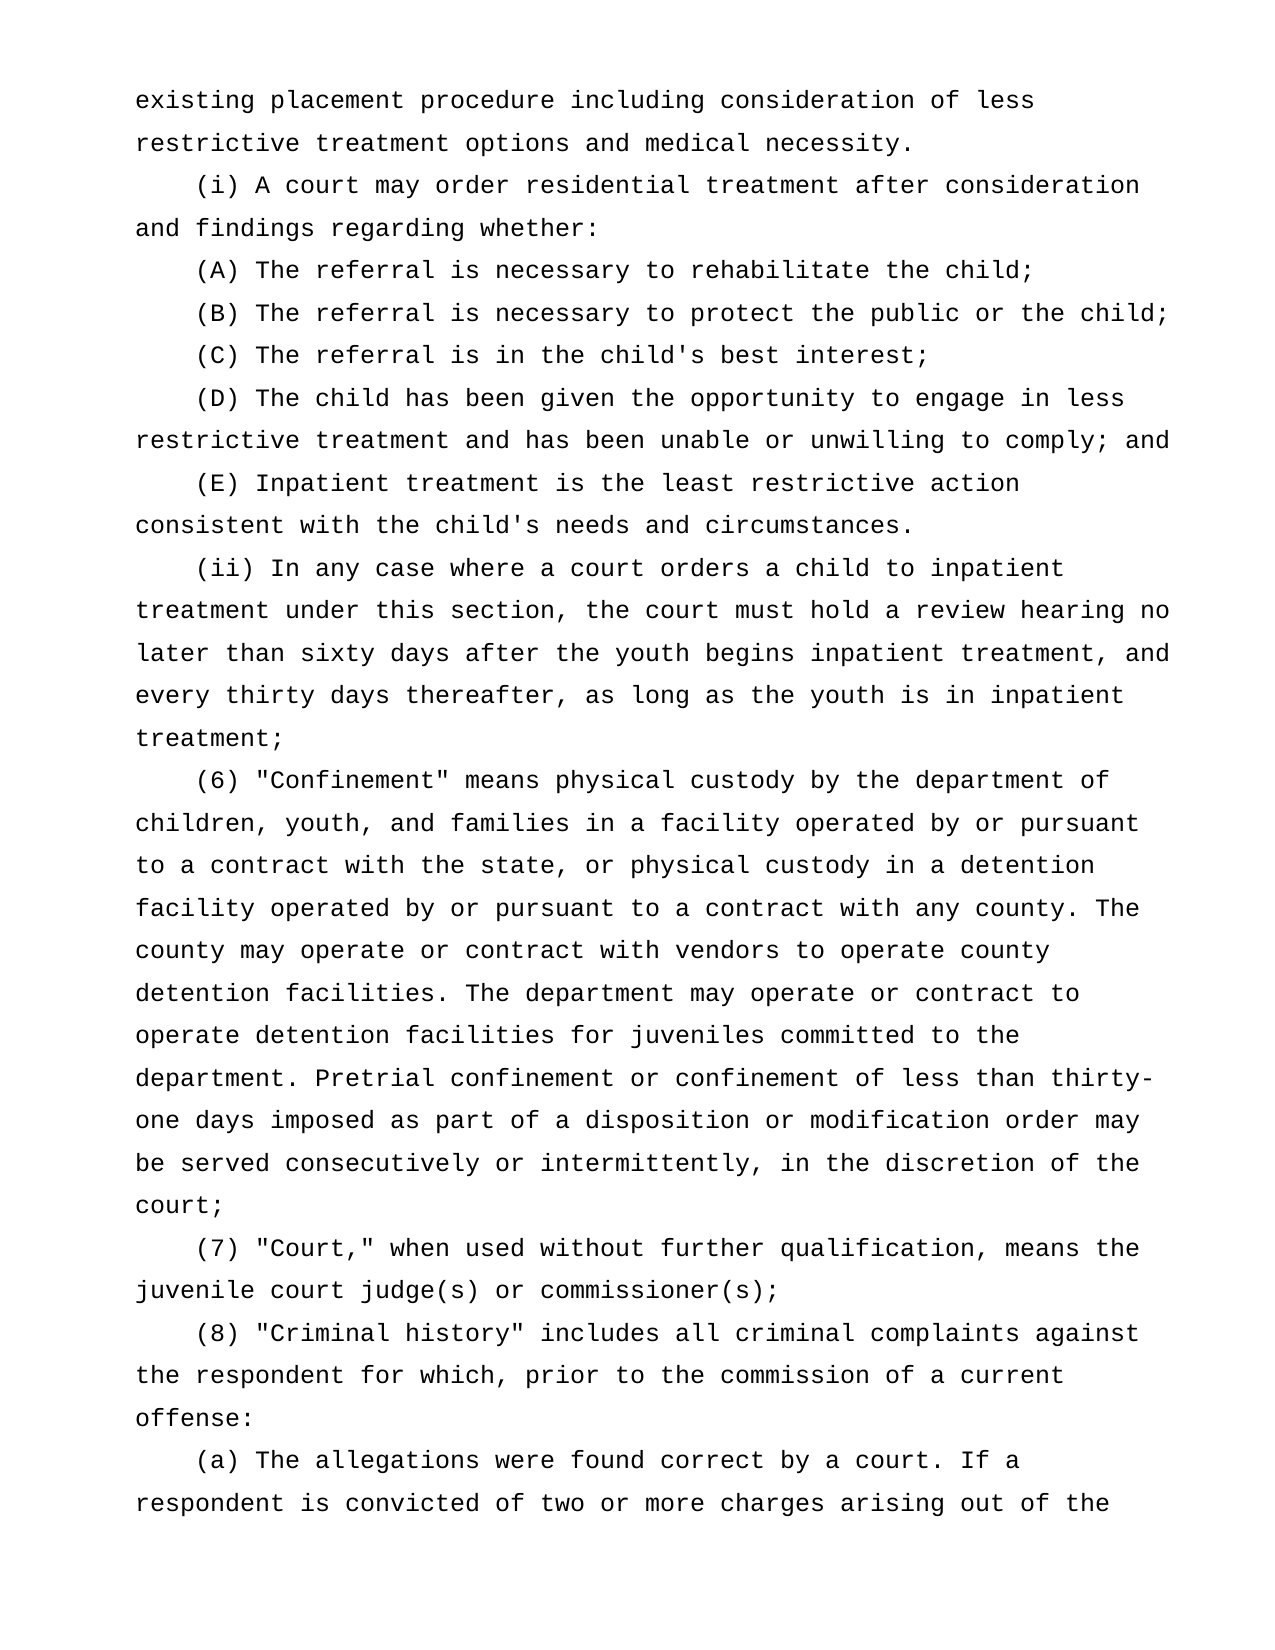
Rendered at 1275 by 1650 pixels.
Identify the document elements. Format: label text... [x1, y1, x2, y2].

text (7) "Court," when used without further qualification, means the juvenile court judge(s) or commissioner(s); [135, 1222, 1170, 1307]
text (A) The referral is necessary to rehabilitate the child; [135, 245, 1170, 287]
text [135, 1435, 1170, 1520]
text (6) "Confinement" means physical custody by the department of children, youth, and families in a facility operated by or pursuant to a contract with the state, or physical custody in a detention facility operated by or pursuant to a contract with any county. The county may operate or contract with vendors to operate county detention facilities. The department may operate or contract to operate detention facilities for juveniles committed to the department. Pretrial confinement or confinement of less than thirty-one days imposed as part of a disposition or modification order may be served consecutively or intermittently, in the discretion of the court; [135, 755, 1170, 1222]
text (ii) In any case where a court orders a child to inpatient treatment under this section, the court must hold a review hearing no later than sixty days after the youth begins inpatient treatment, and every thirty days thereafter, as long as the youth is in inpatient treatment; [135, 542, 1170, 755]
text (D) The child has been given the opportunity to engage in less restrictive treatment and has been unable or unwilling to comply; and [135, 372, 1170, 457]
text (C) The referral is in the child's best interest; [135, 330, 1170, 372]
text (E) Inpatient treatment is the least restrictive action consistent with the child's needs and circumstances. [135, 457, 1170, 542]
text (B) The referral is necessary to protect the public or the child; [135, 287, 1170, 330]
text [135, 75, 1170, 160]
text (i) A court may order residential treatment after consideration and findings regarding whether: [135, 160, 1170, 245]
text (8) "Criminal history" includes all criminal complaints against the respondent for which, prior to the commission of a current offense: [135, 1307, 1170, 1435]
